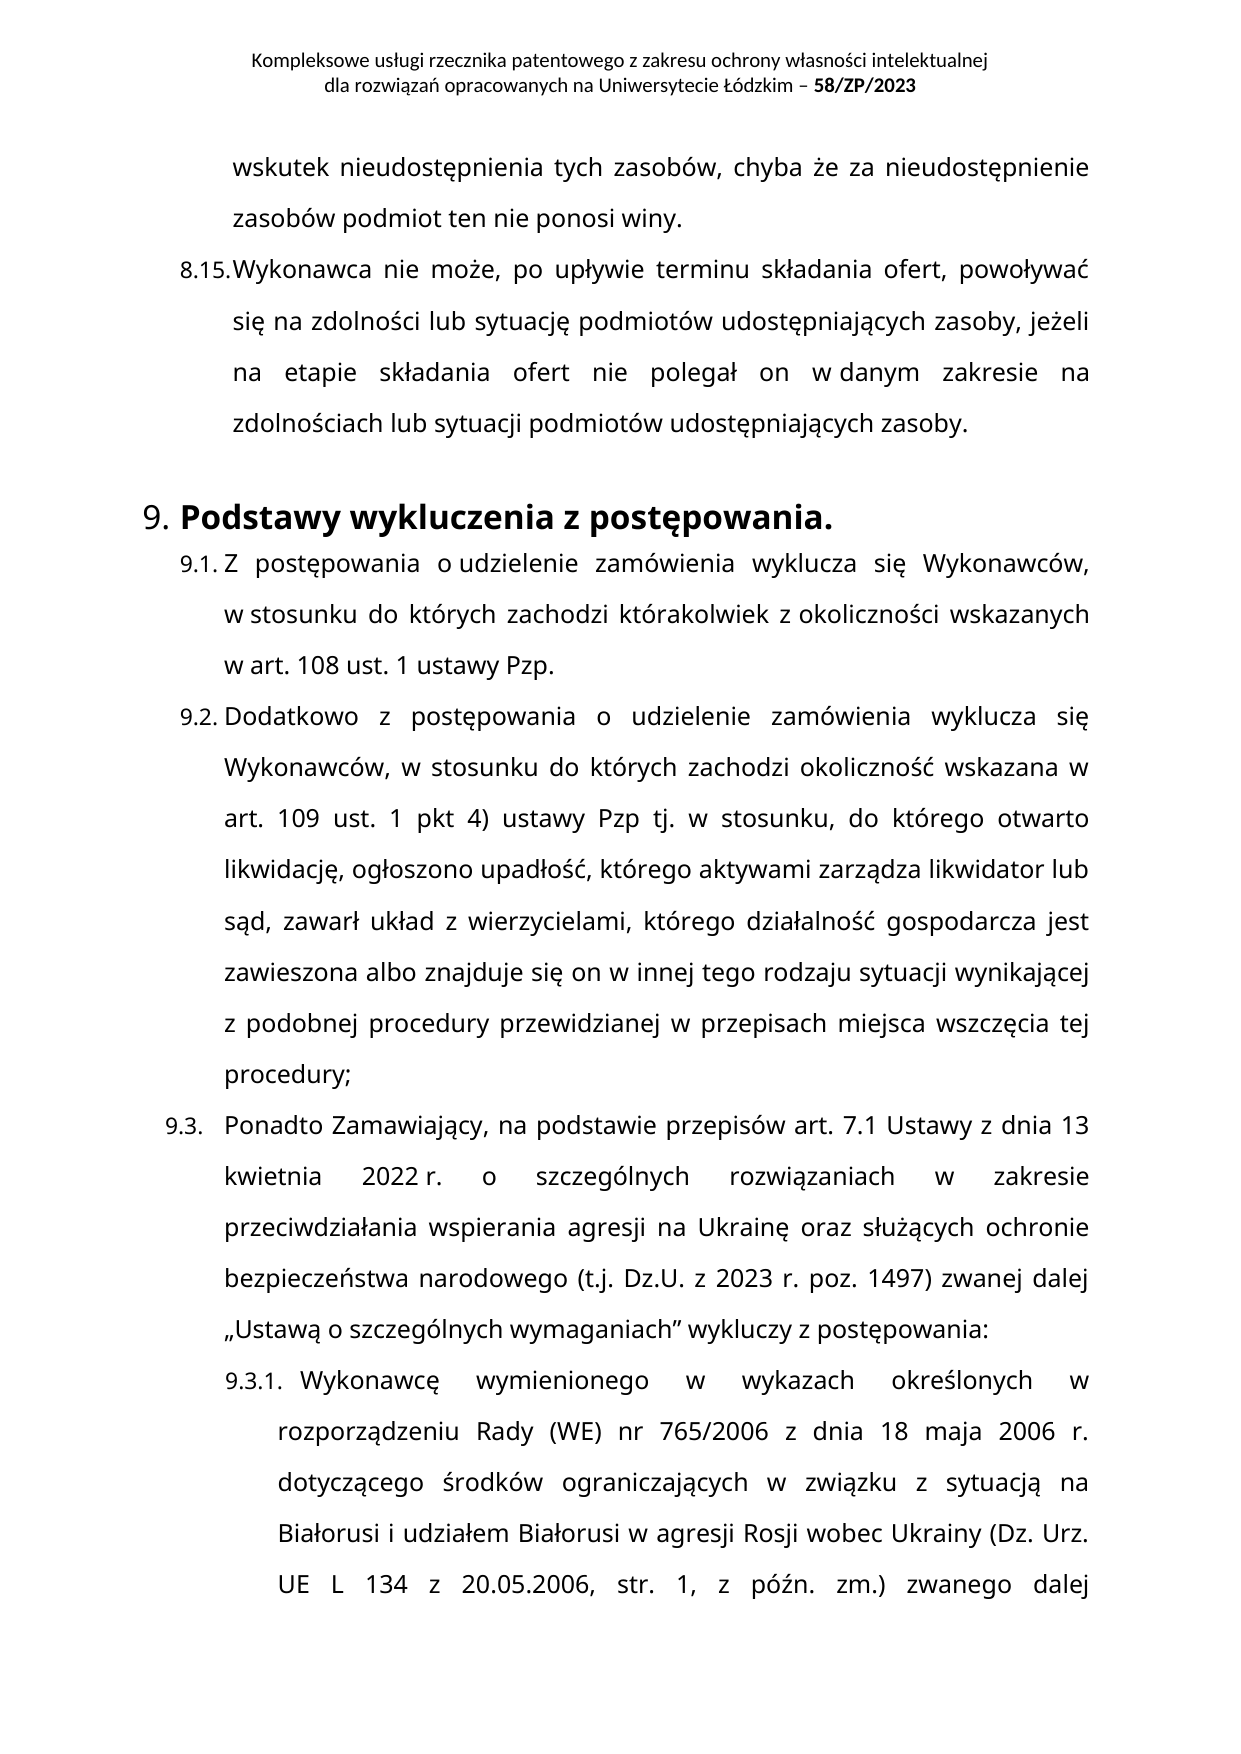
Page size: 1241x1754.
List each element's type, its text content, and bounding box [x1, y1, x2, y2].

list Dodatkowo z postępowania o udzielenie zamówienia wyklucza się Wykonawców, w stosunku do których zachodzi okoliczność wskazana w art. 109 ust. 1 pkt 4) ustawy Pzp tj. w stosunku, do którego otwarto likwidację, ogłoszono upadłość, którego aktywami zarządza likwidator lub sąd, zawarł układ z wierzycielami, którego działalność gospodarcza jest zawieszona albo znajduje się on w innej tego rodzaju sytuacji wynikającej z podobnej procedury przewidzianej w przepisach miejsca wszczęcia tej procedury; [179, 699, 1090, 1090]
list Wykonawca nie może, po upływie terminu składania ofert, powoływać się na zdolności lub sytuację podmiotów udostępniających zasoby, jeżeli na etapie składania ofert nie polegał on w danym zakresie na zdolnościach lub sytuacji podmiotów udostępniających zasoby. [179, 252, 1090, 439]
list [179, 150, 1090, 235]
list Z postępowania o udzielenie zamówienia wyklucza się Wykonawców, w stosunku do których zachodzi którakolwiek z okoliczności wskazanych w art. 108 ust. 1 ustawy Pzp. [179, 546, 1090, 682]
subtitle Podstawy wykluczenia z postępowania. [142, 494, 1090, 539]
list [225, 1363, 1090, 1601]
list Ponadto Zamawiający, na podstawie przepisów art. 7.1 Ustawy z dnia 13 kwietnia 2022 r. o szczególnych rozwiązaniach w zakresie przeciwdziałania wspierania agresji na Ukrainę oraz służących ochronie bezpieczeństwa narodowego (t.j. Dz.U. z 2023 r. poz. 1497) zwanej dalej „Ustawą o szczególnych wymaganiach” wykluczy z postępowania: [165, 1107, 1090, 1346]
